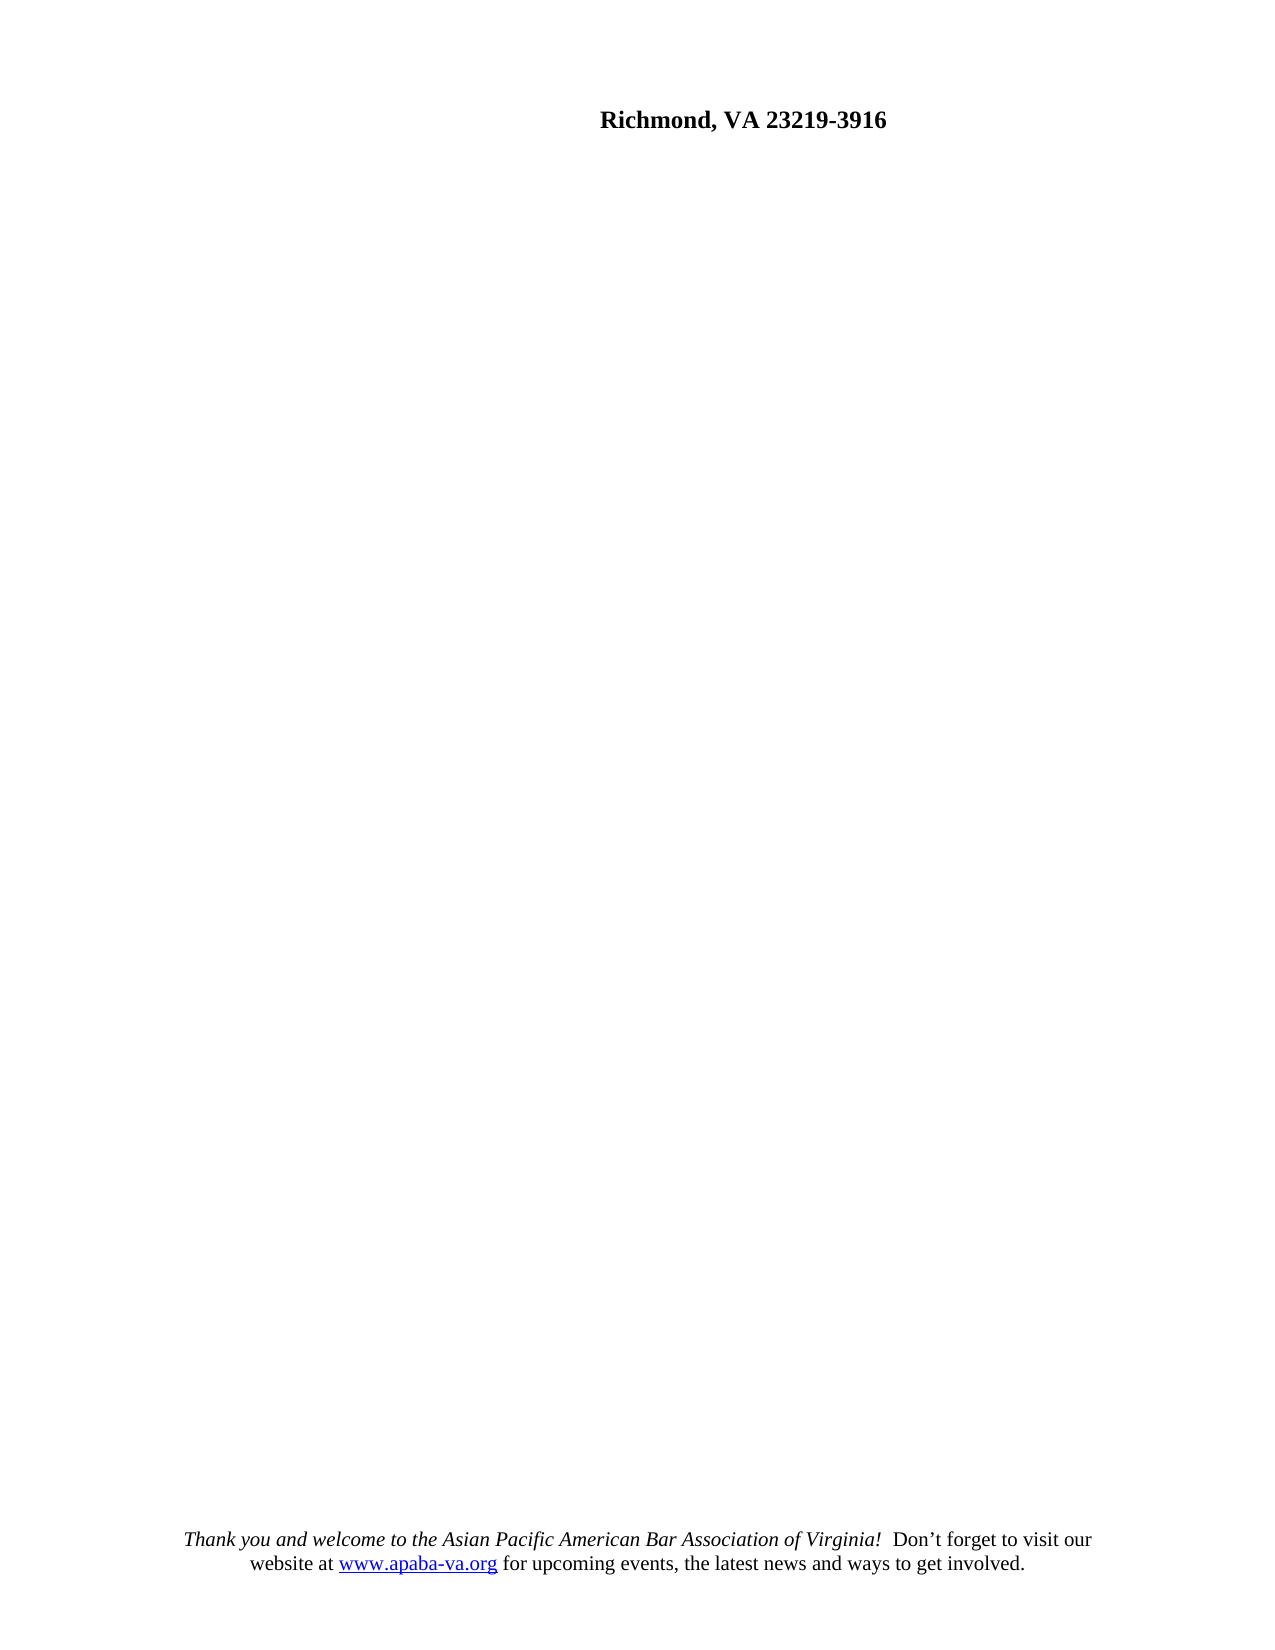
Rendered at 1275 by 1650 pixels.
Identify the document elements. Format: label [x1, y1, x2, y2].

text [600, 105, 1125, 162]
